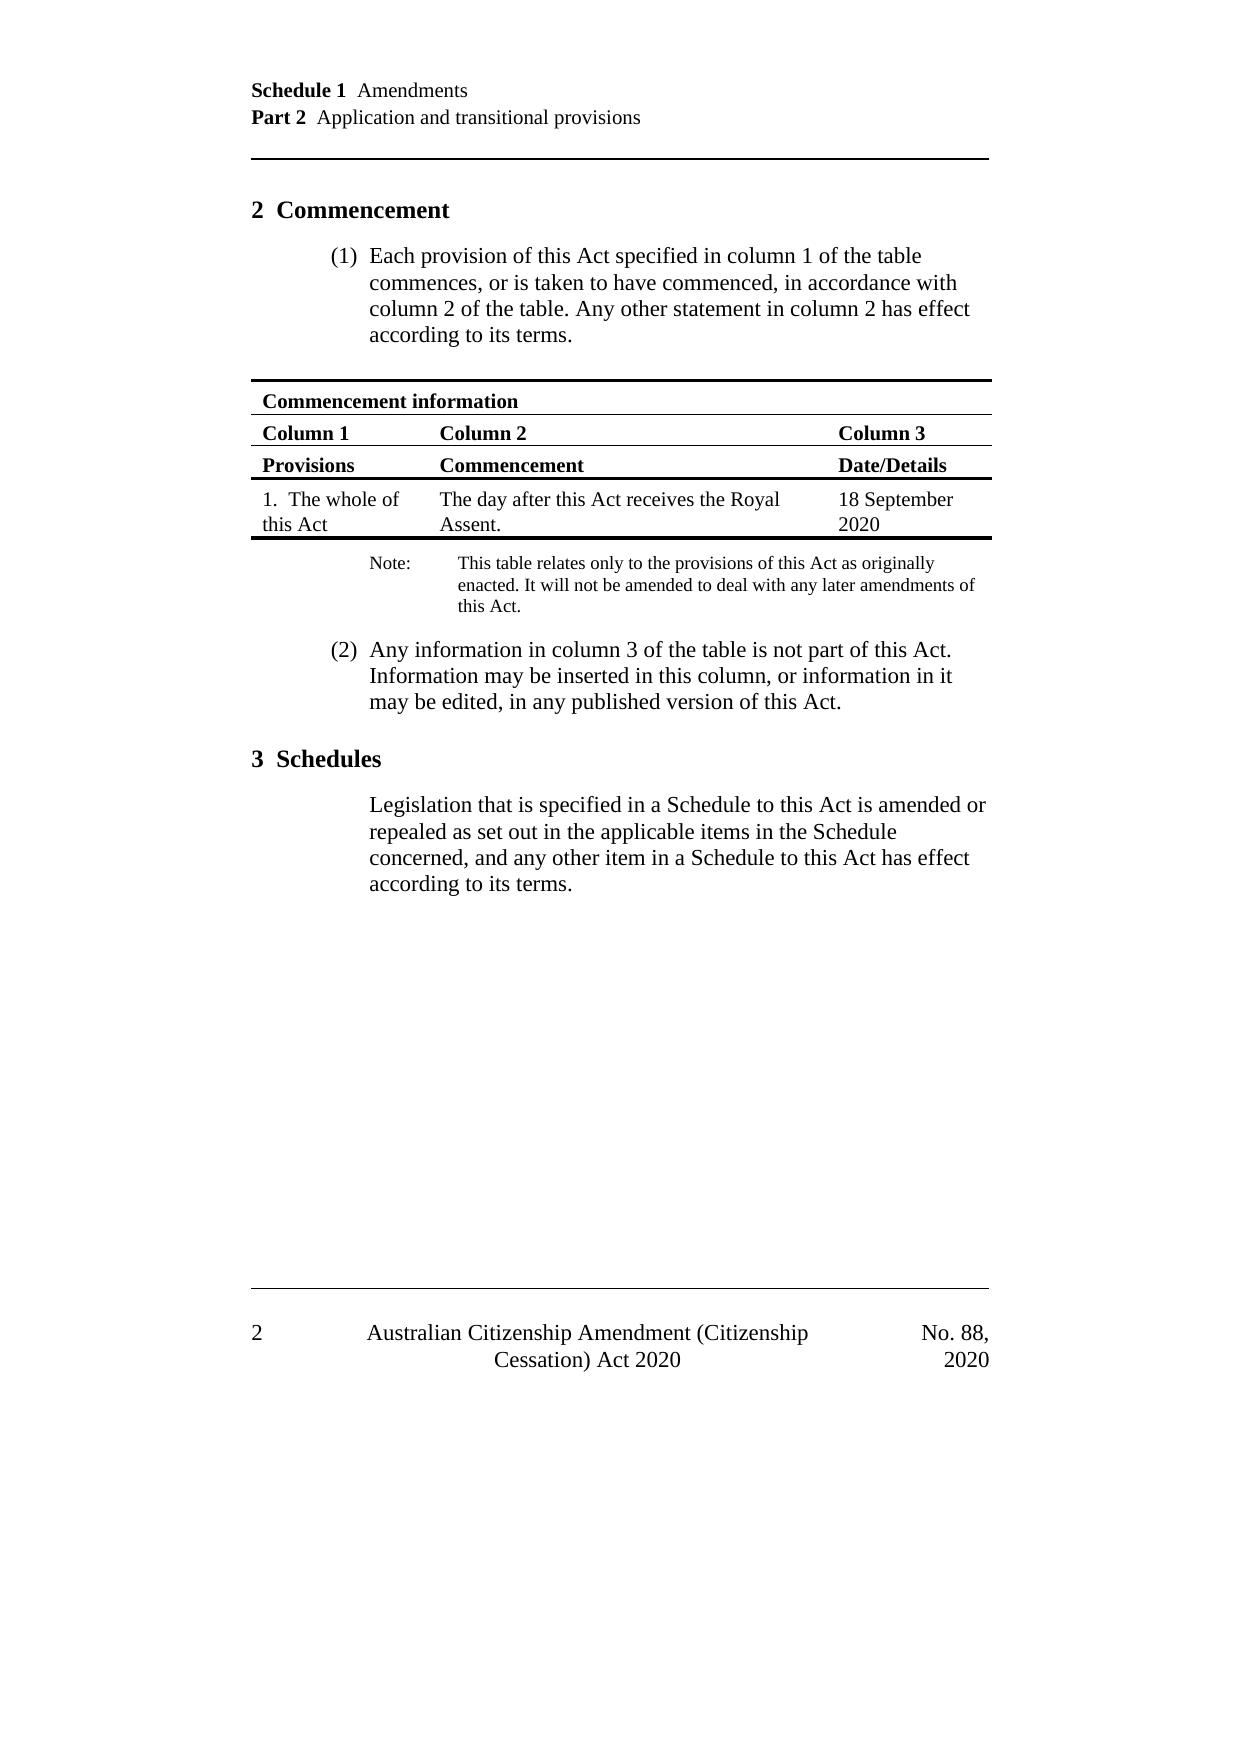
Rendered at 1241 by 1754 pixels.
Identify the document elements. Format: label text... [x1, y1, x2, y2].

table_cell 18 September 2020 [827, 480, 992, 536]
table_cell The day after this Act receives the Royal Assent. [428, 480, 827, 536]
text 3 Schedules [251, 744, 989, 773]
text (1) Each provision of this Act specified in column 1 of the table commences, or is taken to have commenced, in accordance with column 2 of the table. Any other statement in column 2 has effect according to its terms. [251, 242, 989, 348]
text 2 Commencement [251, 195, 989, 224]
table_cell Date/Details [827, 446, 992, 477]
table_cell Column 1 [251, 415, 428, 445]
table_cell 1. The whole of this Act [251, 480, 428, 536]
table_cell Commencement [428, 446, 827, 477]
table_cell Column 3 [827, 415, 992, 445]
table_cell Column 2 [428, 415, 827, 445]
text Legislation that is specified in a Schedule to this Act is amended or repealed as set out in the applicable items in the Schedule concerned, and any other item in a Schedule to this Act has effect according to its terms. [251, 791, 989, 897]
table_header Commencement information [251, 382, 992, 413]
text Note: This table relates only to the provisions of this Act as originally enacted. It will not be amended to deal with any later amendments of this Act. [369, 552, 989, 617]
text (2) Any information in column 3 of the table is not part of this Act. Information may be inserted in this column, or information in it may be edited, in any published version of this Act. [251, 636, 989, 715]
table_cell Provisions [251, 446, 428, 477]
